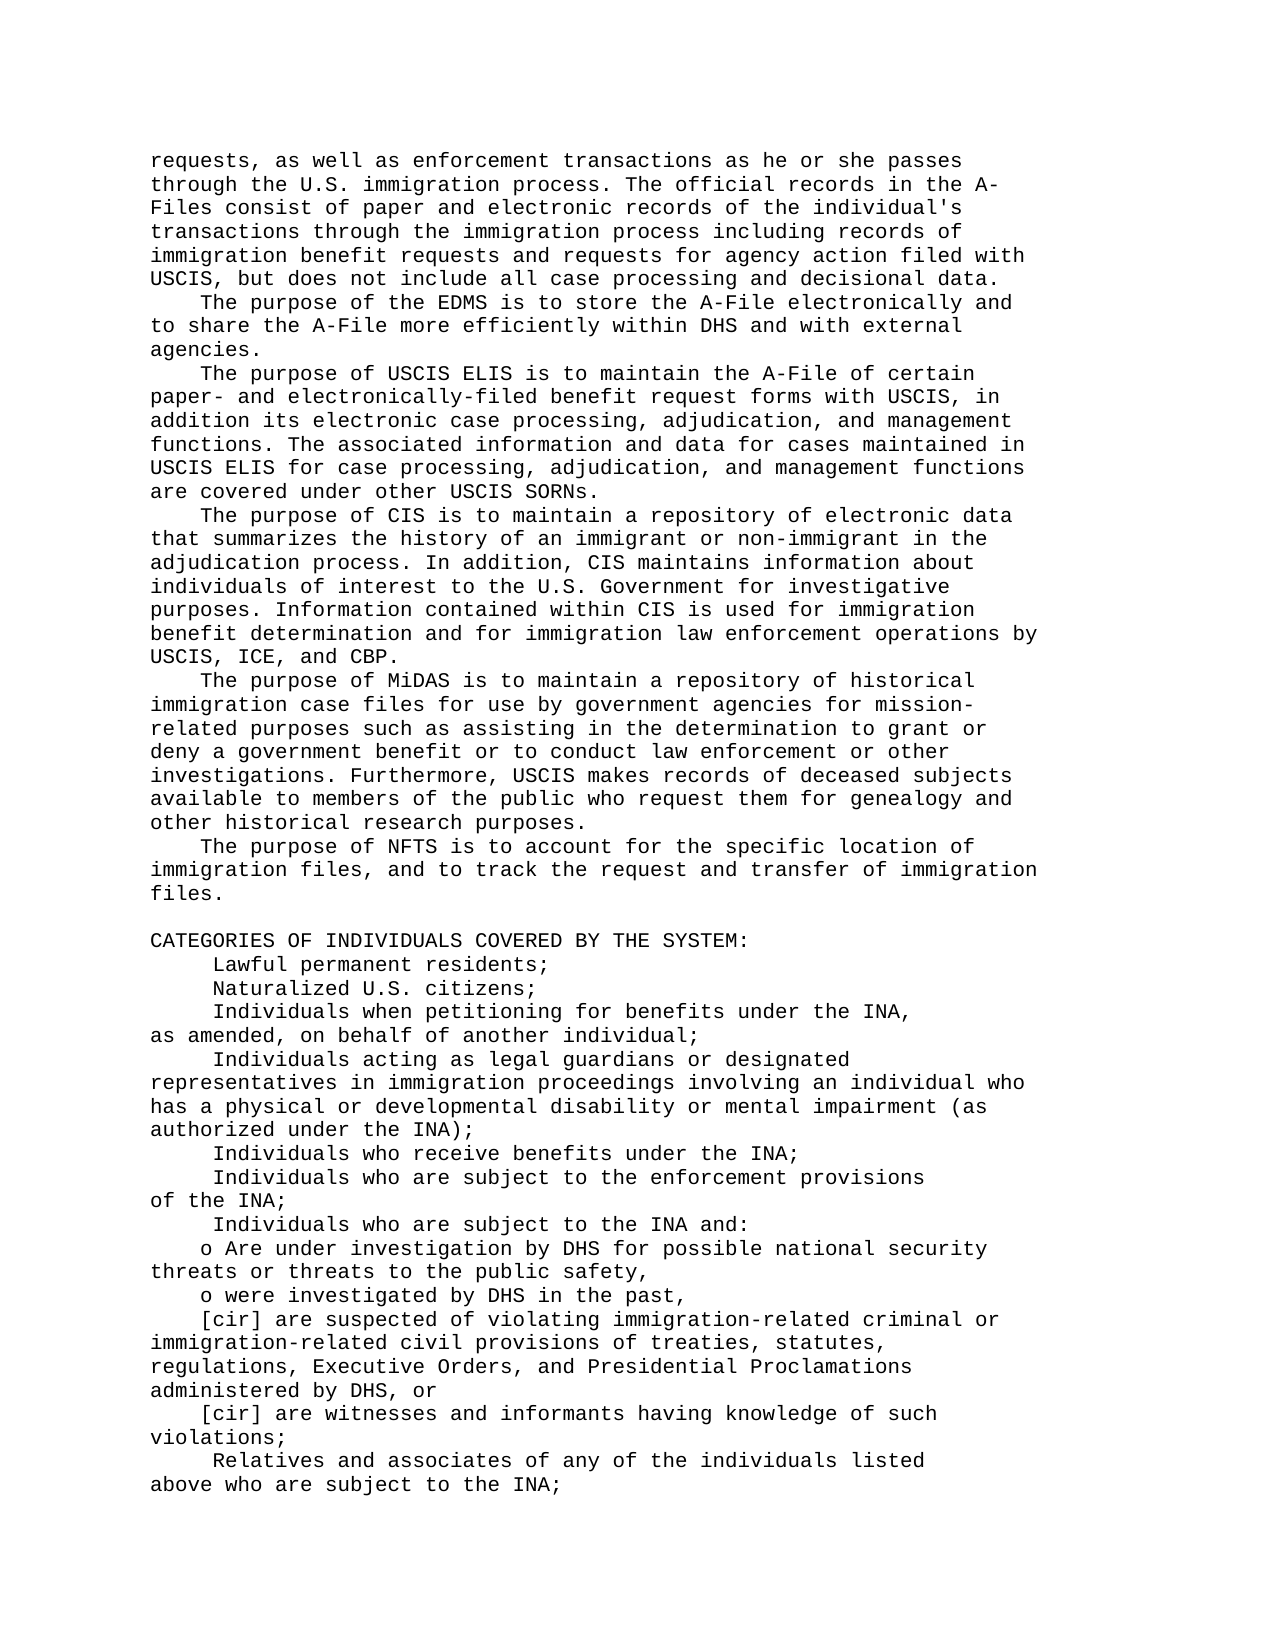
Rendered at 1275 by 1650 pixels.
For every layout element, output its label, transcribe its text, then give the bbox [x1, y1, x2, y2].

text Individuals who are subject to the INA and: [150, 1214, 1125, 1238]
text adjudication process. In addition, CIS maintains information about [150, 552, 1125, 576]
text has a physical or developmental disability or mental impairment (as [150, 1096, 1125, 1119]
text immigration-related civil provisions of treaties, statutes, [150, 1332, 1125, 1356]
text immigration benefit requests and requests for agency action filed with [150, 244, 1125, 268]
text Individuals when petitioning for benefits under the INA, [150, 1001, 1125, 1025]
text as amended, on behalf of another individual; [150, 1025, 1125, 1048]
text addition its electronic case processing, adjudication, and management [150, 410, 1125, 434]
text requests, as well as enforcement transactions as he or she passes [150, 150, 1125, 174]
text functions. The associated information and data for cases maintained in [150, 434, 1125, 457]
text available to members of the public who request them for genealogy and [150, 788, 1125, 812]
text investigations. Furthermore, USCIS makes records of deceased subjects [150, 765, 1125, 788]
text The purpose of MiDAS is to maintain a repository of historical [150, 670, 1125, 694]
text agencies. [150, 339, 1125, 363]
text USCIS ELIS for case processing, adjudication, and management functions [150, 457, 1125, 481]
text transactions through the immigration process including records of [150, 221, 1125, 244]
text related purposes such as assisting in the determination to grant or [150, 717, 1125, 741]
text that summarizes the history of an immigrant or non-immigrant in the [150, 528, 1125, 552]
text paper- and electronically-filed benefit request forms with USCIS, in [150, 386, 1125, 410]
text representatives in immigration proceedings involving an individual who [150, 1072, 1125, 1096]
text Naturalized U.S. citizens; [150, 978, 1125, 1001]
text individuals of interest to the U.S. Government for investigative [150, 576, 1125, 599]
text of the INA; [150, 1190, 1125, 1214]
text Files consist of paper and electronic records of the individual's [150, 197, 1125, 221]
text The purpose of CIS is to maintain a repository of electronic data [150, 505, 1125, 528]
text Individuals who are subject to the enforcement provisions [150, 1167, 1125, 1190]
text [cir] are witnesses and informants having knowledge of such [150, 1403, 1125, 1427]
text o were investigated by DHS in the past, [150, 1285, 1125, 1309]
text immigration case files for use by government agencies for mission- [150, 694, 1125, 717]
text to share the A-File more efficiently within DHS and with external [150, 316, 1125, 339]
text USCIS, but does not include all case processing and decisional data. [150, 268, 1125, 292]
text above who are subject to the INA; [150, 1474, 1125, 1498]
text regulations, Executive Orders, and Presidential Proclamations [150, 1356, 1125, 1379]
text authorized under the INA); [150, 1119, 1125, 1143]
text The purpose of NFTS is to account for the specific location of [150, 836, 1125, 859]
text USCIS, ICE, and CBP. [150, 647, 1125, 670]
text immigration files, and to track the request and transfer of immigration [150, 859, 1125, 883]
text Individuals who receive benefits under the INA; [150, 1143, 1125, 1167]
text Lawful permanent residents; [150, 954, 1125, 978]
text violations; [150, 1427, 1125, 1451]
text CATEGORIES OF INDIVIDUALS COVERED BY THE SYSTEM: [150, 930, 1125, 954]
text other historical research purposes. [150, 812, 1125, 836]
text The purpose of USCIS ELIS is to maintain the A-File of certain [150, 363, 1125, 386]
text are covered under other USCIS SORNs. [150, 481, 1125, 505]
text Relatives and associates of any of the individuals listed [150, 1451, 1125, 1474]
text files. [150, 883, 1125, 907]
text o Are under investigation by DHS for possible national security [150, 1238, 1125, 1261]
text administered by DHS, or [150, 1379, 1125, 1403]
text deny a government benefit or to conduct law enforcement or other [150, 741, 1125, 765]
text purposes. Information contained within CIS is used for immigration [150, 599, 1125, 623]
text [cir] are suspected of violating immigration-related criminal or [150, 1309, 1125, 1332]
text threats or threats to the public safety, [150, 1261, 1125, 1285]
text benefit determination and for immigration law enforcement operations by [150, 623, 1125, 647]
text The purpose of the EDMS is to store the A-File electronically and [150, 292, 1125, 316]
text Individuals acting as legal guardians or designated [150, 1048, 1125, 1072]
text through the U.S. immigration process. The official records in the A- [150, 174, 1125, 197]
